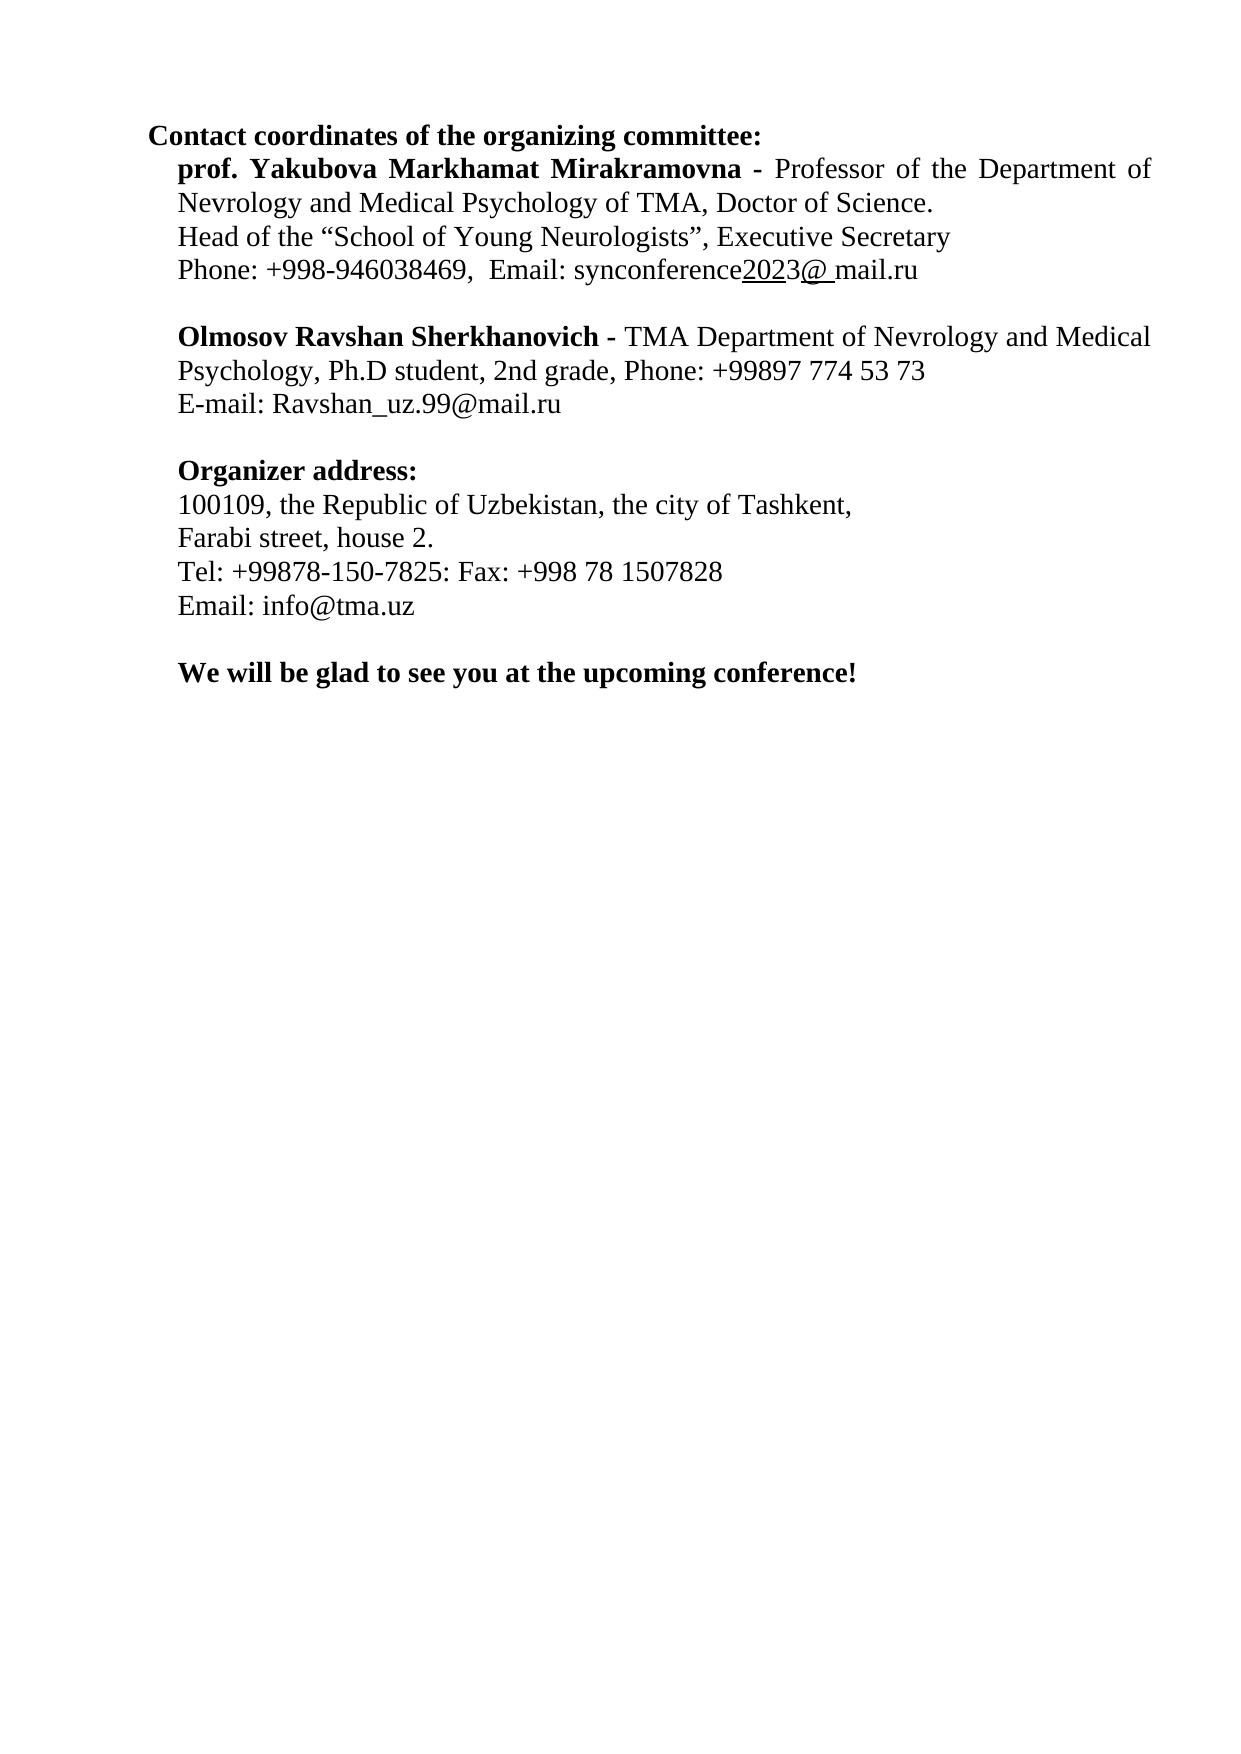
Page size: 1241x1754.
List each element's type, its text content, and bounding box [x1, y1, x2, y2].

text 100109, the Republic of Uzbekistan, the city of Tashkent, [177, 487, 1152, 521]
text Head of the “School of Young Neurologists”, Executive Secretary [177, 219, 1152, 252]
text Phone: +998-946038469, Email: synconference2023@ mail.ru [177, 252, 1152, 286]
text prof. Yakubova Markhamat Mirakramovna - Professor of the Department of Nevrology and Medical Psychology of TMA, Doctor of Science. [177, 152, 1152, 219]
text Email: info@tma.uz [177, 588, 1152, 621]
text Tel: +99878-150-7825: Fax: +998 78 1507828 [177, 554, 1152, 588]
text Farabi street, house 2. [177, 521, 1152, 554]
text Olmosov Ravshan Sherkhanovich - TMA Department of Nevrology and Medical Psychology, Ph.D student, 2nd grade, Phone: +99897 774 53 73 [177, 319, 1152, 386]
text E-mail: Ravshan_uz.99@mail.ru [177, 386, 1152, 420]
text Contact coordinates of the organizing committee: [88, 118, 1152, 152]
text We will be glad to see you at the upcoming conference! [177, 655, 1152, 688]
text Organizer address: [177, 453, 1152, 487]
